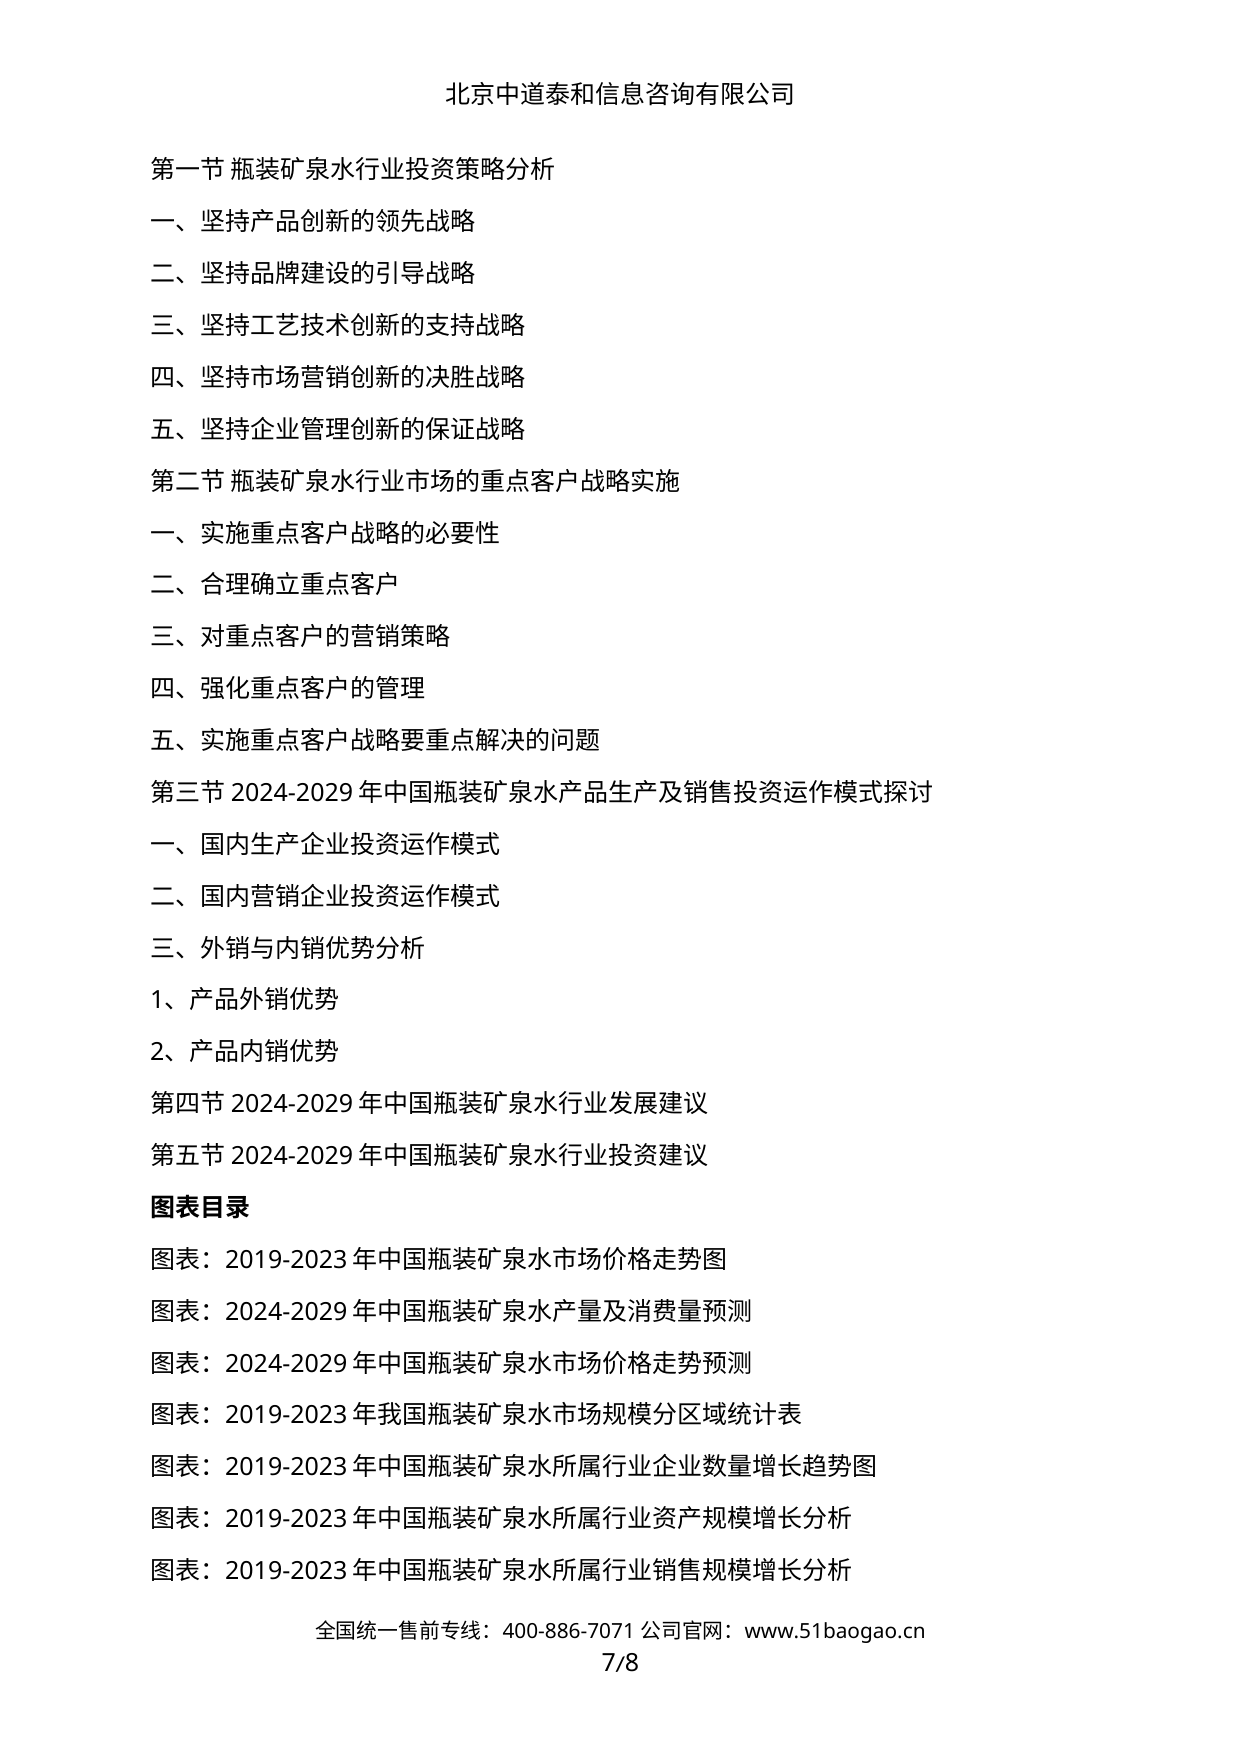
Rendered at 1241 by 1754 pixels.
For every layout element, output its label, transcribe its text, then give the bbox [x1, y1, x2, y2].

text 一、实施重点客户战略的必要性 [150, 513, 1090, 549]
text 图表：2019-2023年中国瓶装矿泉水所属行业销售规模增长分析 [150, 1551, 1090, 1587]
text 四、坚持市场营销创新的决胜战略 [150, 357, 1090, 394]
text 二、国内营销企业投资运作模式 [150, 876, 1090, 912]
text 三、坚持工艺技术创新的支持战略 [150, 306, 1090, 342]
text 第三节 2024-2029年中国瓶装矿泉水产品生产及销售投资运作模式探讨 [150, 772, 1090, 809]
text 图表目录 [150, 1187, 1090, 1224]
text 第四节 2024-2029年中国瓶装矿泉水行业发展建议 [150, 1084, 1090, 1120]
text 第五节 2024-2029年中国瓶装矿泉水行业投资建议 [150, 1136, 1090, 1172]
text 一、坚持产品创新的领先战略 [150, 202, 1090, 238]
text 图表：2019-2023年我国瓶装矿泉水市场规模分区域统计表 [150, 1395, 1090, 1431]
text 五、坚持企业管理创新的保证战略 [150, 409, 1090, 446]
text 第二节 瓶装矿泉水行业市场的重点客户战略实施 [150, 461, 1090, 497]
text 四、强化重点客户的管理 [150, 669, 1090, 705]
text 二、坚持品牌建设的引导战略 [150, 254, 1090, 290]
text 图表：2024-2029年中国瓶装矿泉水市场价格走势预测 [150, 1343, 1090, 1379]
text 图表：2019-2023年中国瓶装矿泉水所属行业企业数量增长趋势图 [150, 1447, 1090, 1483]
text 图表：2024-2029年中国瓶装矿泉水产量及消费量预测 [150, 1291, 1090, 1327]
text 三、对重点客户的营销策略 [150, 617, 1090, 653]
text 图表：2019-2023年中国瓶装矿泉水市场价格走势图 [150, 1239, 1090, 1276]
text 二、合理确立重点客户 [150, 565, 1090, 601]
text 第一节 瓶装矿泉水行业投资策略分析 [150, 150, 1090, 186]
text 1、产品外销优势 [150, 980, 1090, 1016]
text 一、国内生产企业投资运作模式 [150, 824, 1090, 861]
text 五、实施重点客户战略要重点解决的问题 [150, 721, 1090, 757]
text 三、外销与内销优势分析 [150, 928, 1090, 964]
text 图表：2019-2023年中国瓶装矿泉水所属行业资产规模增长分析 [150, 1499, 1090, 1535]
text 2、产品内销优势 [150, 1032, 1090, 1068]
